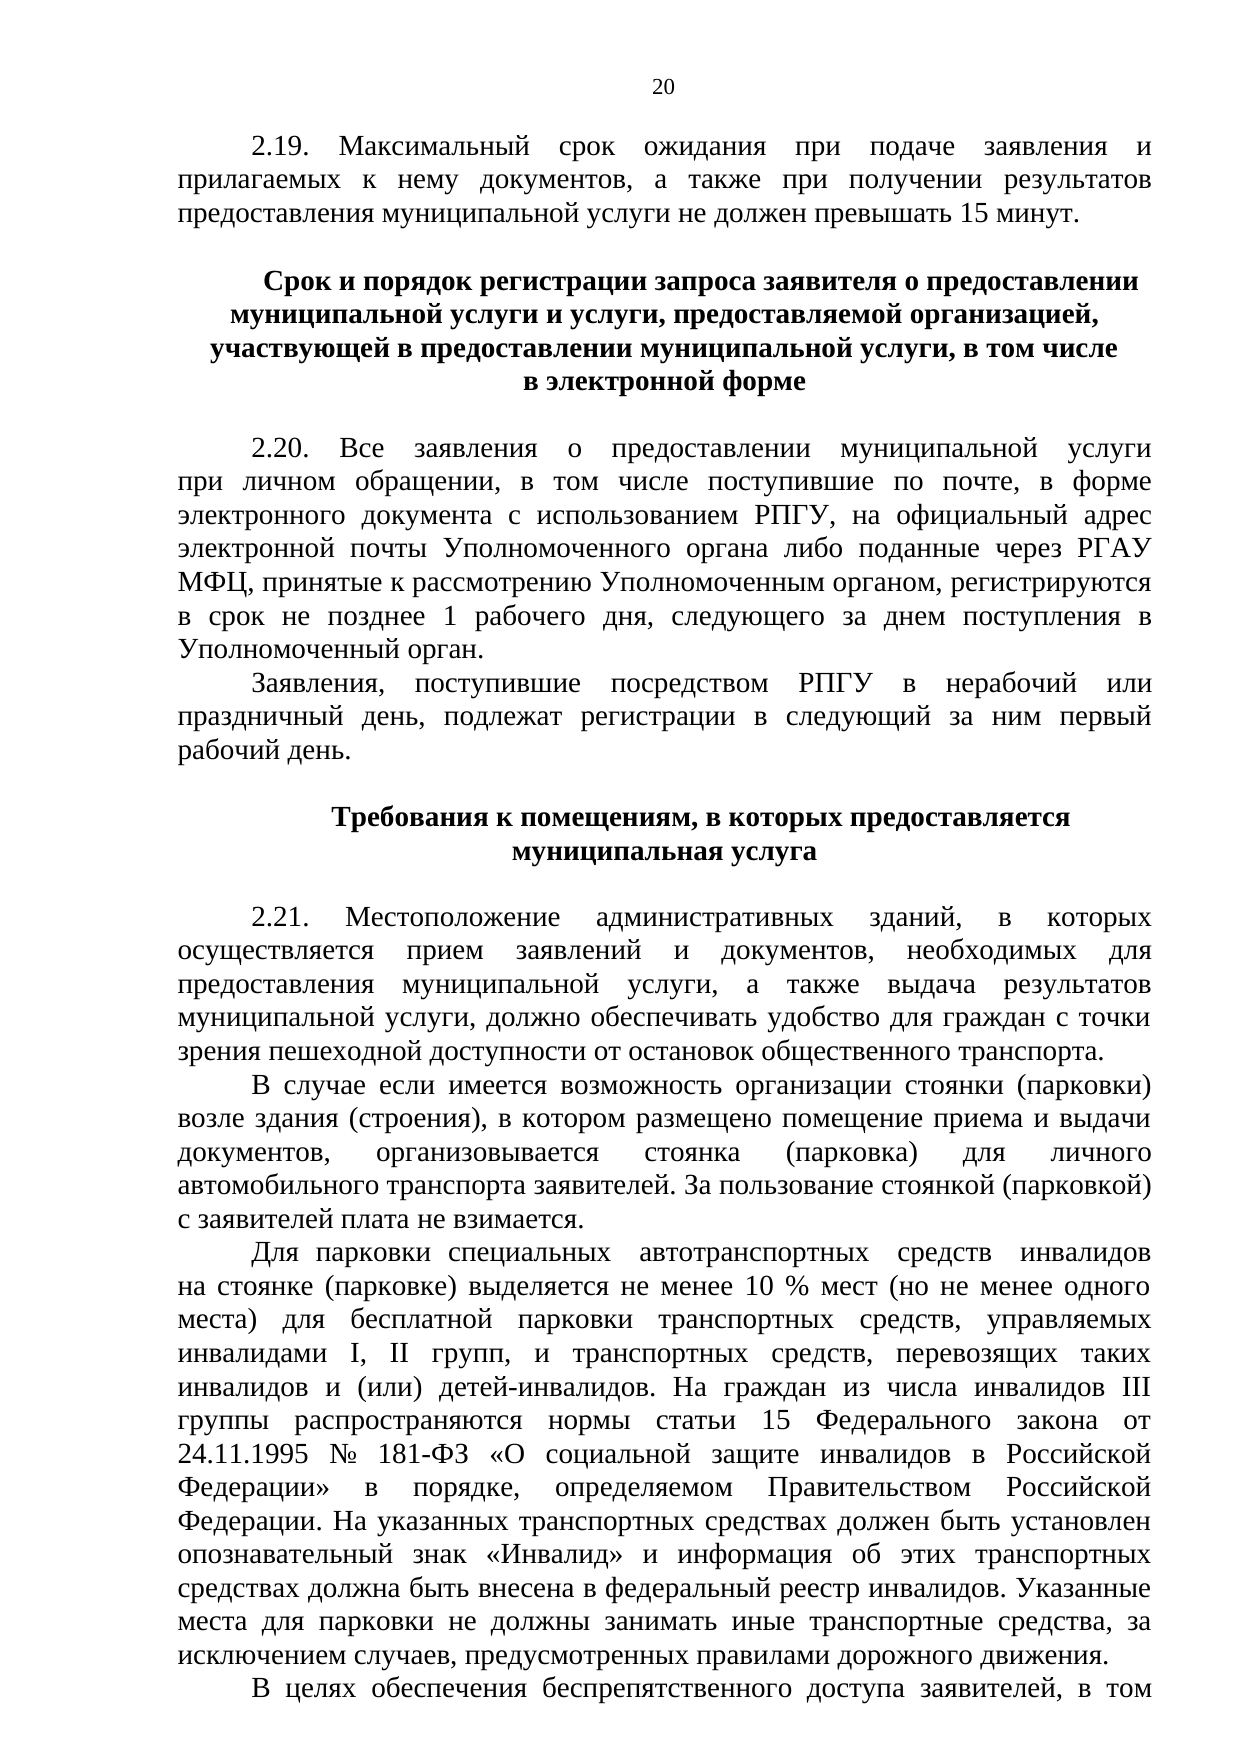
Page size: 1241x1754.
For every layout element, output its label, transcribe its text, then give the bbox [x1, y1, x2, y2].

list Местоположение административных зданий, в которых осуществляется прием заявлений и документов, необходимых для предоставления муниципальной услуги, а также выдача результатов муниципальной услуги, должно обеспечивать удобство для граждан с точки зрения пешеходной доступности от остановок общественного транспорта. [177, 899, 1152, 1067]
list Все заявления о предоставлении муниципальной услуги при личном обращении, в том числе поступившие по почте, в форме электронного документа с использованием РПГУ, на официальный адрес электронной почты Уполномоченного органа либо поданные через РГАУ МФЦ, принятые к рассмотрению Уполномоченным органом, регистрируются в срок не позднее 1 рабочего дня, следующего за днем поступления в Уполномоченный орган. [177, 430, 1152, 665]
subtitle Срок и порядок регистрации запроса заявителя о предоставлении муниципальной услуги и услуги, предоставляемой организацией, [230, 263, 1141, 330]
list Максимальный срок ожидания при подаче заявления и прилагаемых к нему документов, а также при получении результатов предоставления муниципальной услуги не должен превышать 15 минут. [177, 128, 1152, 228]
text участвующей в предоставлении муниципальной услуги, в том числе в электронной форме [210, 330, 1120, 397]
text Для парковки специальных автотранспортных средств инвалидов на стоянке (парковке) выделяется не менее 10 % мест (но не менее одного места) для бесплатной парковки транспортных средств, управляемых инвалидами I, II групп, и транспортных средств, перевозящих таких инвалидов и (или) детей-инвалидов. На граждан из числа инвалидов III группы распространяются нормы статьи 15 Федерального закона от 24.11.1995 № 181-ФЗ «О социальной защите инвалидов в Российской Федерации» в порядке, определяемом Правительством Российской Федерации. На указанных транспортных средствах должен быть установлен опознавательный знак «Инвалид» и информация об этих транспортных средствах должна быть внесена в федеральный реестр инвалидов. Указанные места для парковки не должны занимать иные транспортные средства, за исключением случаев, предусмотренных правилами дорожного движения. [177, 1234, 1152, 1671]
text В случае если имеется возможность организации стоянки (парковки) возле здания (строения), в котором размещено помещение приема и выдачи документов, организовывается стоянка (парковка) для личного автомобильного транспорта заявителей. За пользование стоянкой (парковкой) с заявителей плата не взимается. [177, 1067, 1152, 1234]
subtitle Требования к помещениям, в которых предоставляется муниципальная услуга [331, 799, 1073, 866]
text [177, 1671, 1152, 1704]
text Заявления, поступившие посредством РПГУ в нерабочий или праздничный день, подлежат регистрации в следующий за ним первый рабочий день. [177, 665, 1152, 765]
